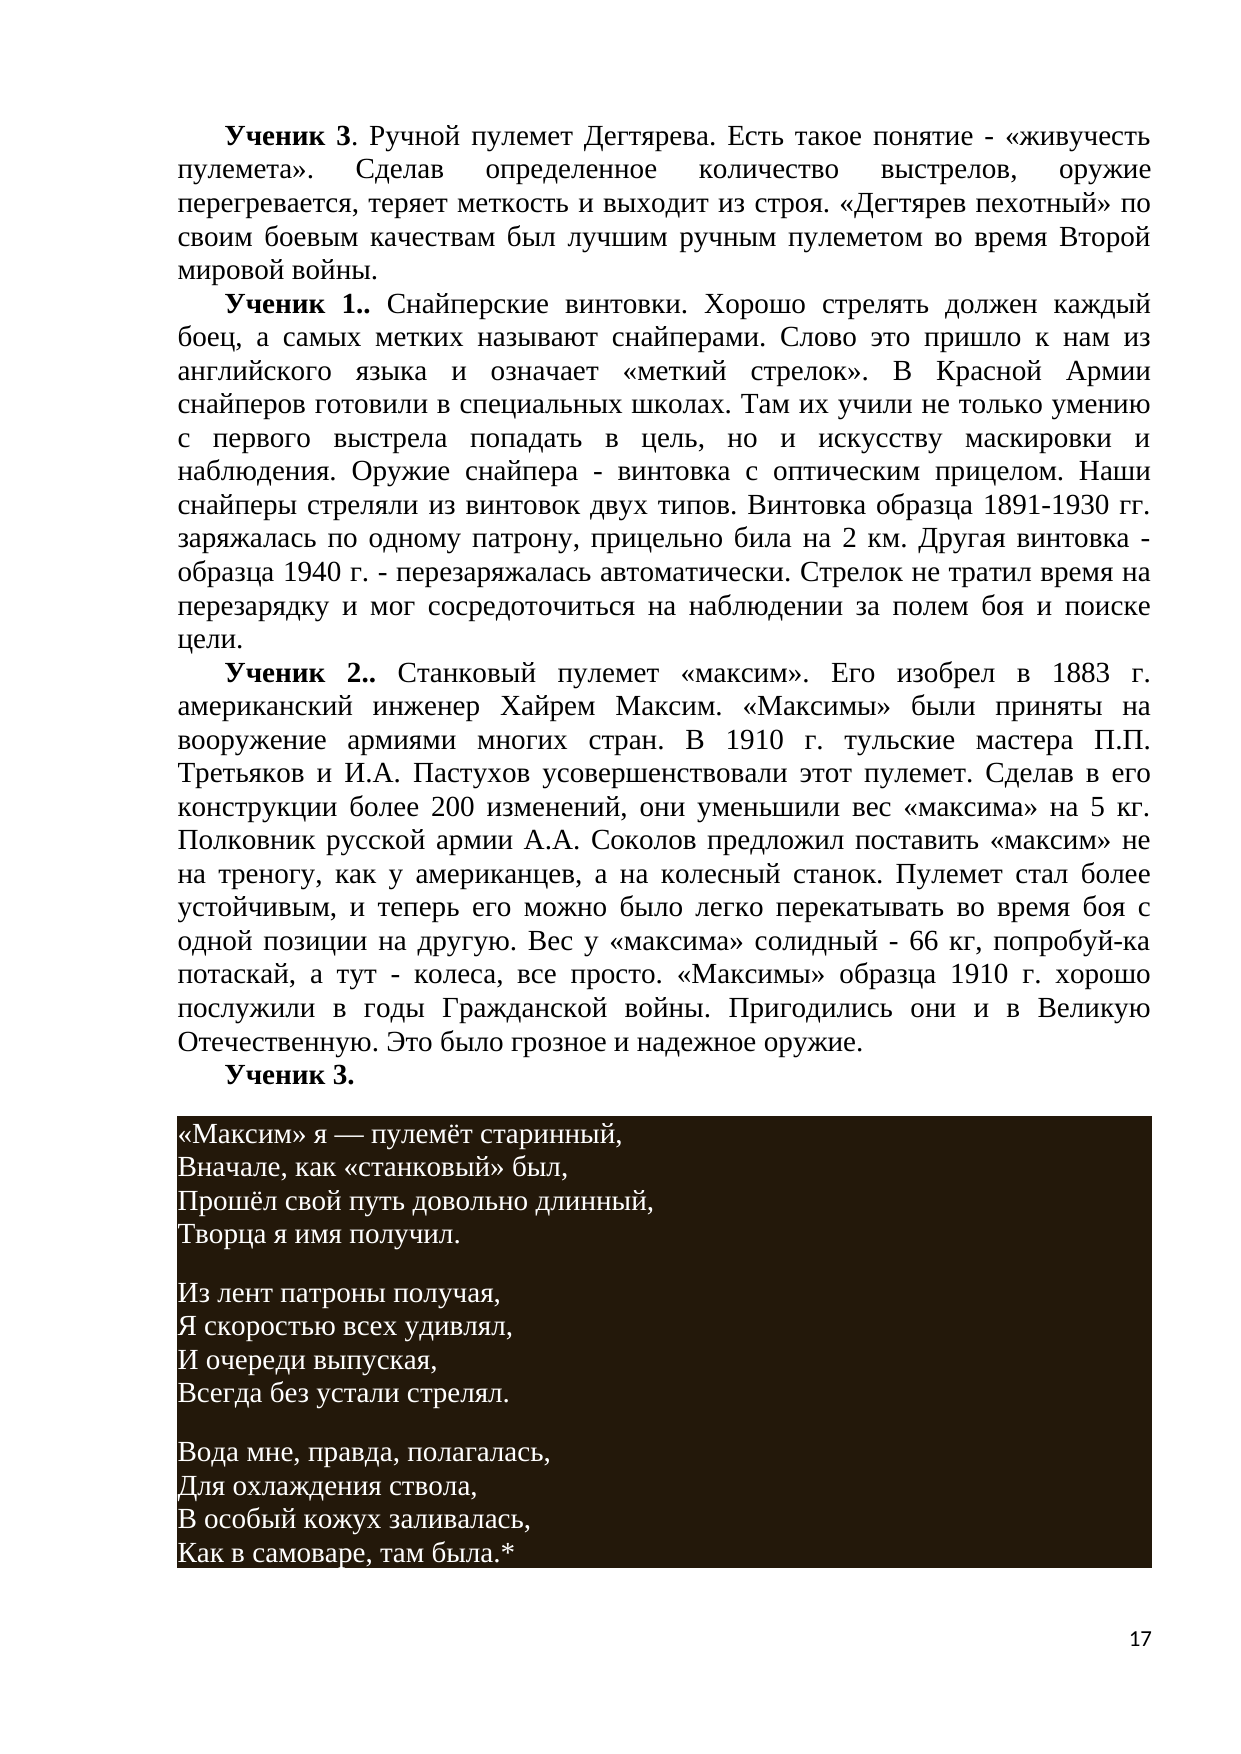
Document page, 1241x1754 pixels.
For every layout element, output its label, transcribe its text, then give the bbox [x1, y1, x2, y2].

text Вода мне, правда, полагалась, Для охлаждения ствола, В особый кожух заливалась, Как в самоваре, там была.* [177, 1434, 1152, 1568]
text «Максим» я — пулемёт старинный, Вначале, как «станковый» был, Прошёл свой путь довольно длинный, Творца я имя получил. [177, 1116, 1152, 1250]
text Ученик 3. Ручной пулемет Дегтярева. Есть такое понятие - «живучесть пулемета». Сделав определенное количество выстрелов, оружие перегревается, теряет меткость и выходит из строя. «Дегтярев пехотный» по своим боевым качествам был лучшим ручным пулеметом во время Второй мировой войны. [177, 118, 1152, 286]
text Ученик 2.. Станковый пулемет «максим». Его изобрел в 1883 г. американский инженер Хайрем Максим. «Максимы» были приняты на вооружение армиями многих стран. В 1910 г. тульские мастера П.П. Третьяков и И.А. Пастухов усовершенствовали этот пулемет. Сделав в его конструкции более 200 изменений, они уменьшили вес «максима» на 5 кг. Полковник русской армии А.А. Соколов предложил поставить «максим» не на треногу, как у американцев, а на колесный станок. Пулемет стал более устойчивым, и теперь его можно было легко перекатывать во время боя с одной позиции на другую. Вес у «максима» солидный - 66 кг, попробуй-ка потаскай, а тут - колеса, все просто. «Максимы» образца 1910 г. хорошо послужили в годы Гражданской войны. Пригодились они и в Великую Отечественную. Это было грозное и надежное оружие. [177, 655, 1152, 1057]
text Ученик 3. [177, 1057, 1152, 1091]
text Ученик 1.. Снайперские винтовки. Хорошо стрелять должен каждый боец, а самых метких называют снайперами. Слово это пришло к нам из английского языка и означает «меткий стрелок». В Красной Армии снайперов готовили в специальных школах. Там их учили не только умению с первого выстрела попадать в цель, но и искусству маскировки и наблюдения. Оружие снайпера - винтовка с оптическим прицелом. Наши снайперы стреляли из винтовок двух типов. Винтовка образца 1891-1930 гг. заряжалась по одному патрону, прицельно била на 2 км. Другая винтовка - образца 1940 г. - перезаряжалась автоматически. Стрелок не тратил время на перезарядку и мог сосредоточиться на наблюдении за полем боя и поиске цели. [177, 286, 1152, 655]
text Из лент патроны получая, Я скоростью всех удивлял, И очереди выпуская, Всегда без устали стрелял. [177, 1275, 1152, 1409]
